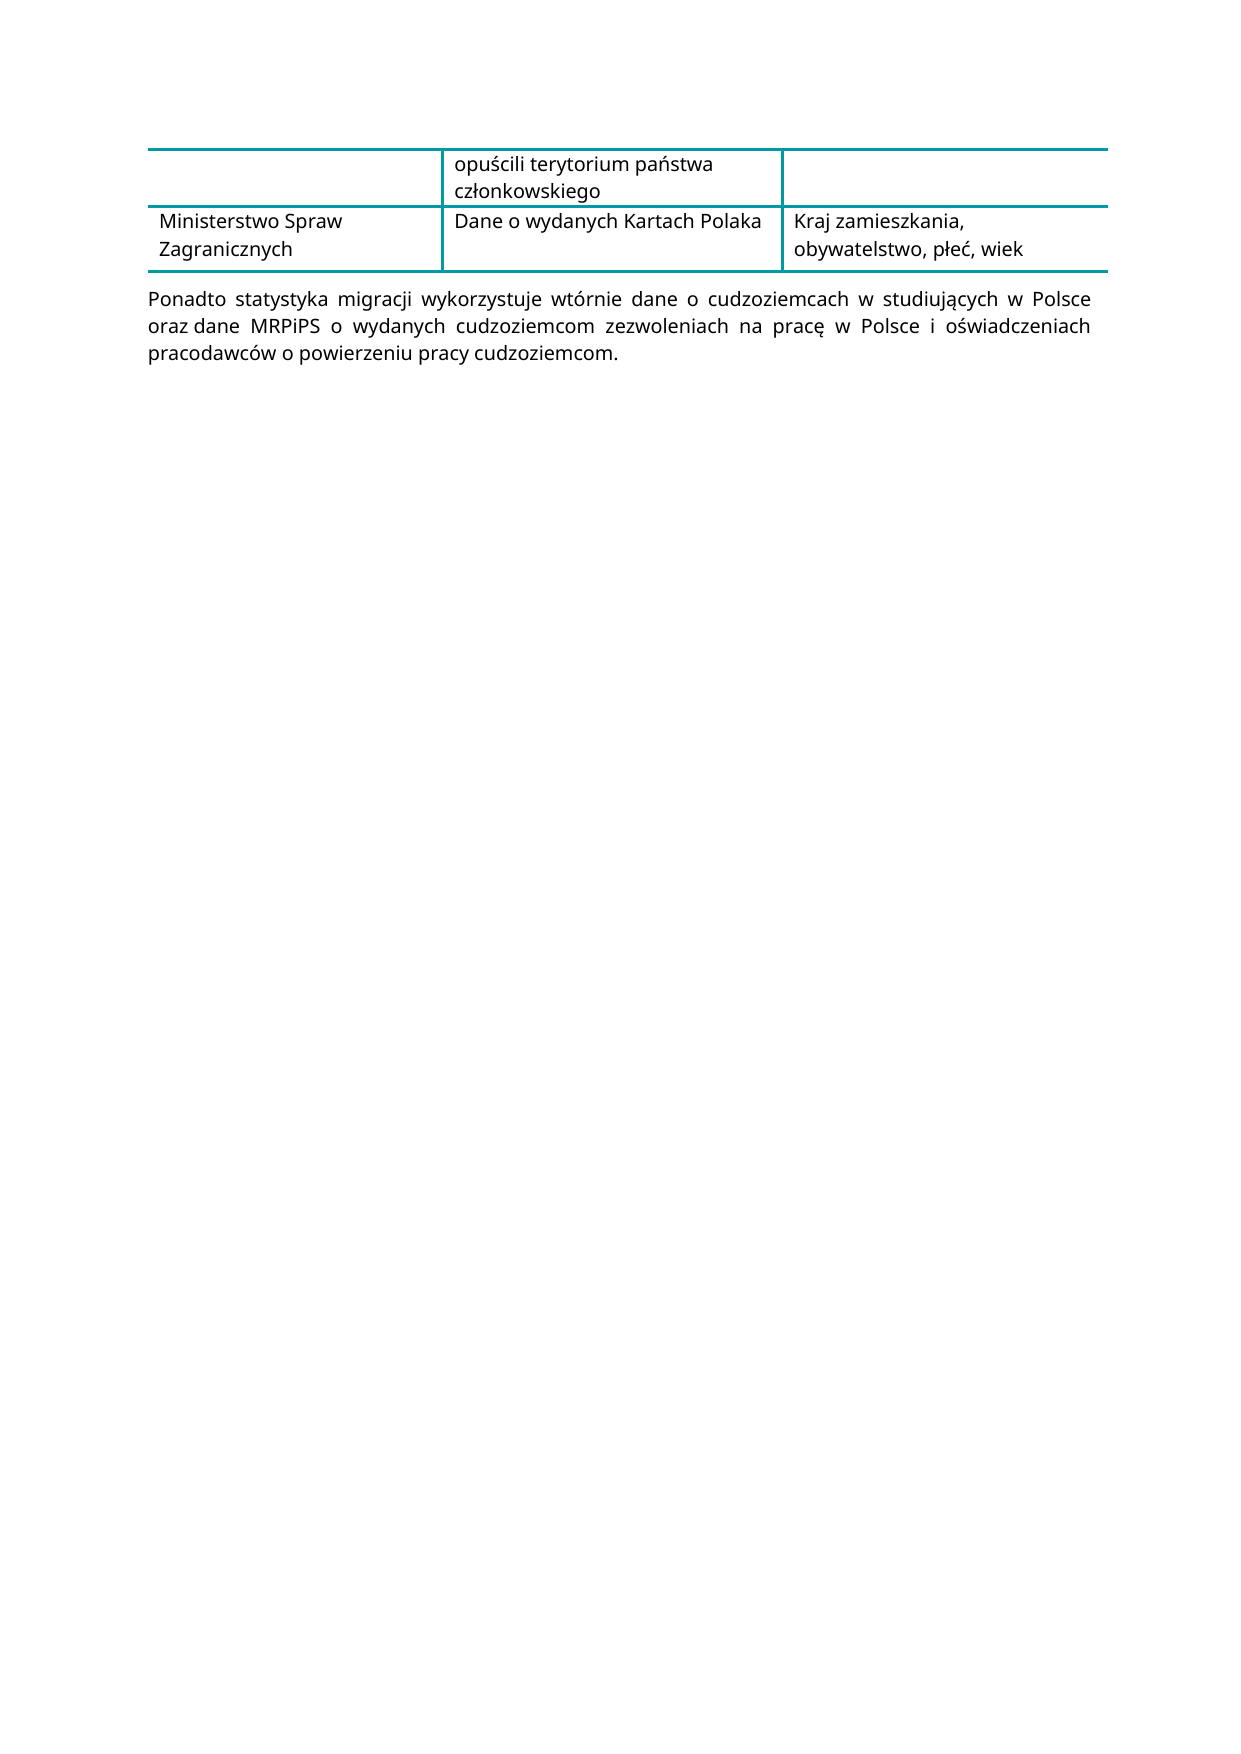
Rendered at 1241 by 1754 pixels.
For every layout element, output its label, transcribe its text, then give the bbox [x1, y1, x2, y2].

text Ponadto statystyka migracji wykorzystuje wtórnie dane o cudzoziemcach w studiujących w Polsce oraz dane MRPiPS o wydanych cudzoziemcom zezwoleniach na pracę w Polsce i oświadczeniach pracodawców o powierzeniu pracy cudzoziemcom. [148, 285, 1093, 366]
table_cell Ministerstwo Spraw Zagranicznych [148, 208, 441, 269]
table_cell Dane o wydanych Kartach Polaka [444, 208, 781, 269]
table_cell Kraj zamieszkania, obywatelstwo, płeć, wiek [784, 208, 1107, 269]
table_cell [148, 151, 441, 205]
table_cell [784, 151, 1107, 205]
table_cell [444, 151, 781, 205]
